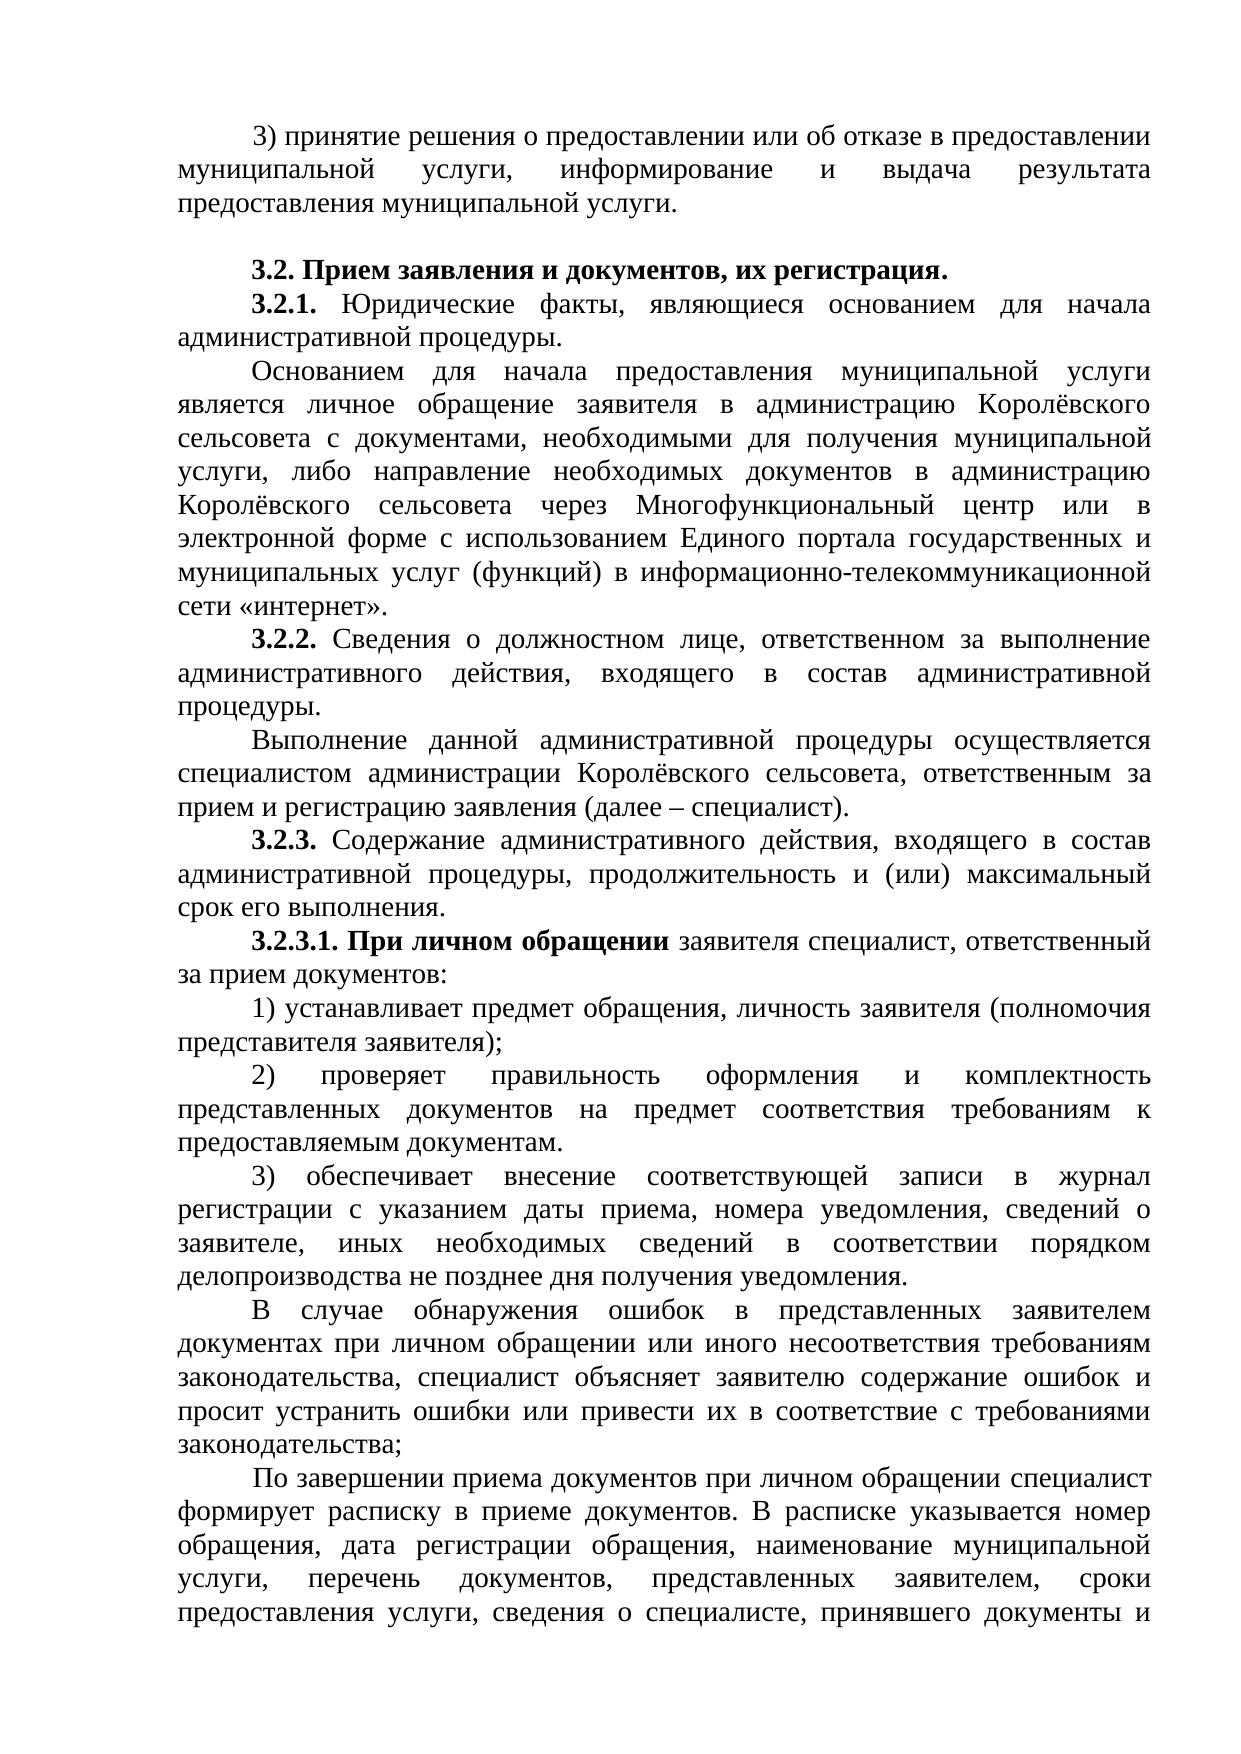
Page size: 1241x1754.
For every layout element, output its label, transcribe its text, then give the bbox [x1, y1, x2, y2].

text 3.2. Прием заявления и документов, их регистрация. [177, 252, 1152, 286]
text Основанием для начала предоставления муниципальной услуги является личное обращение заявителя в администрацию Королёвского сельсовета с документами, необходимыми для получения муниципальной услуги, либо направление необходимых документов в администрацию Королёвского сельсовета через Многофункциональный центр или в электронной форме с использованием Единого портала государственных и муниципальных услуг (функций) в информационно-телекоммуникационной сети «интернет». [177, 353, 1152, 621]
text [177, 1460, 1152, 1627]
text Выполнение данной административной процедуры осуществляется специалистом администрации Королёвского сельсовета, ответственным за прием и регистрацию заявления (далее – специалист). [177, 722, 1152, 822]
text 3.2.2. Сведения о должностном лице, ответственном за выполнение административного действия, входящего в состав административной процедуры. [177, 621, 1152, 722]
text 1) устанавливает предмет обращения, личность заявителя (полномочия представителя заявителя); [177, 990, 1152, 1057]
text 3.2.3. Содержание административного действия, входящего в состав административной процедуры, продолжительность и (или) максимальный срок его выполнения. [177, 822, 1152, 923]
text 3) обеспечивает внесение соответствующей записи в журнал регистрации с указанием даты приема, номера уведомления, сведений о заявителе, иных необходимых сведений в соответствии порядком делопроизводства не позднее дня получения уведомления. [177, 1158, 1152, 1292]
text 3) принятие решения о предоставлении или об отказе в предоставлении муниципальной услуги, информирование и выдача результата предоставления муниципальной услуги. [177, 118, 1152, 219]
text В случае обнаружения ошибок в представленных заявителем документах при личном обращении или иного несоответствия требованиям законодательства, специалист объясняет заявителю содержание ошибок и просит устранить ошибки или привести их в соответствие с требованиями законодательства; [177, 1292, 1152, 1460]
text 3.2.1. Юридические факты, являющиеся основанием для начала административной процедуры. [177, 286, 1152, 353]
text 3.2.3.1. При личном обращении заявителя специалист, ответственный за прием документов: [177, 923, 1152, 990]
text 2) проверяет правильность оформления и комплектность представленных документов на предмет соответствия требованиям к предоставляемым документам. [177, 1057, 1152, 1158]
